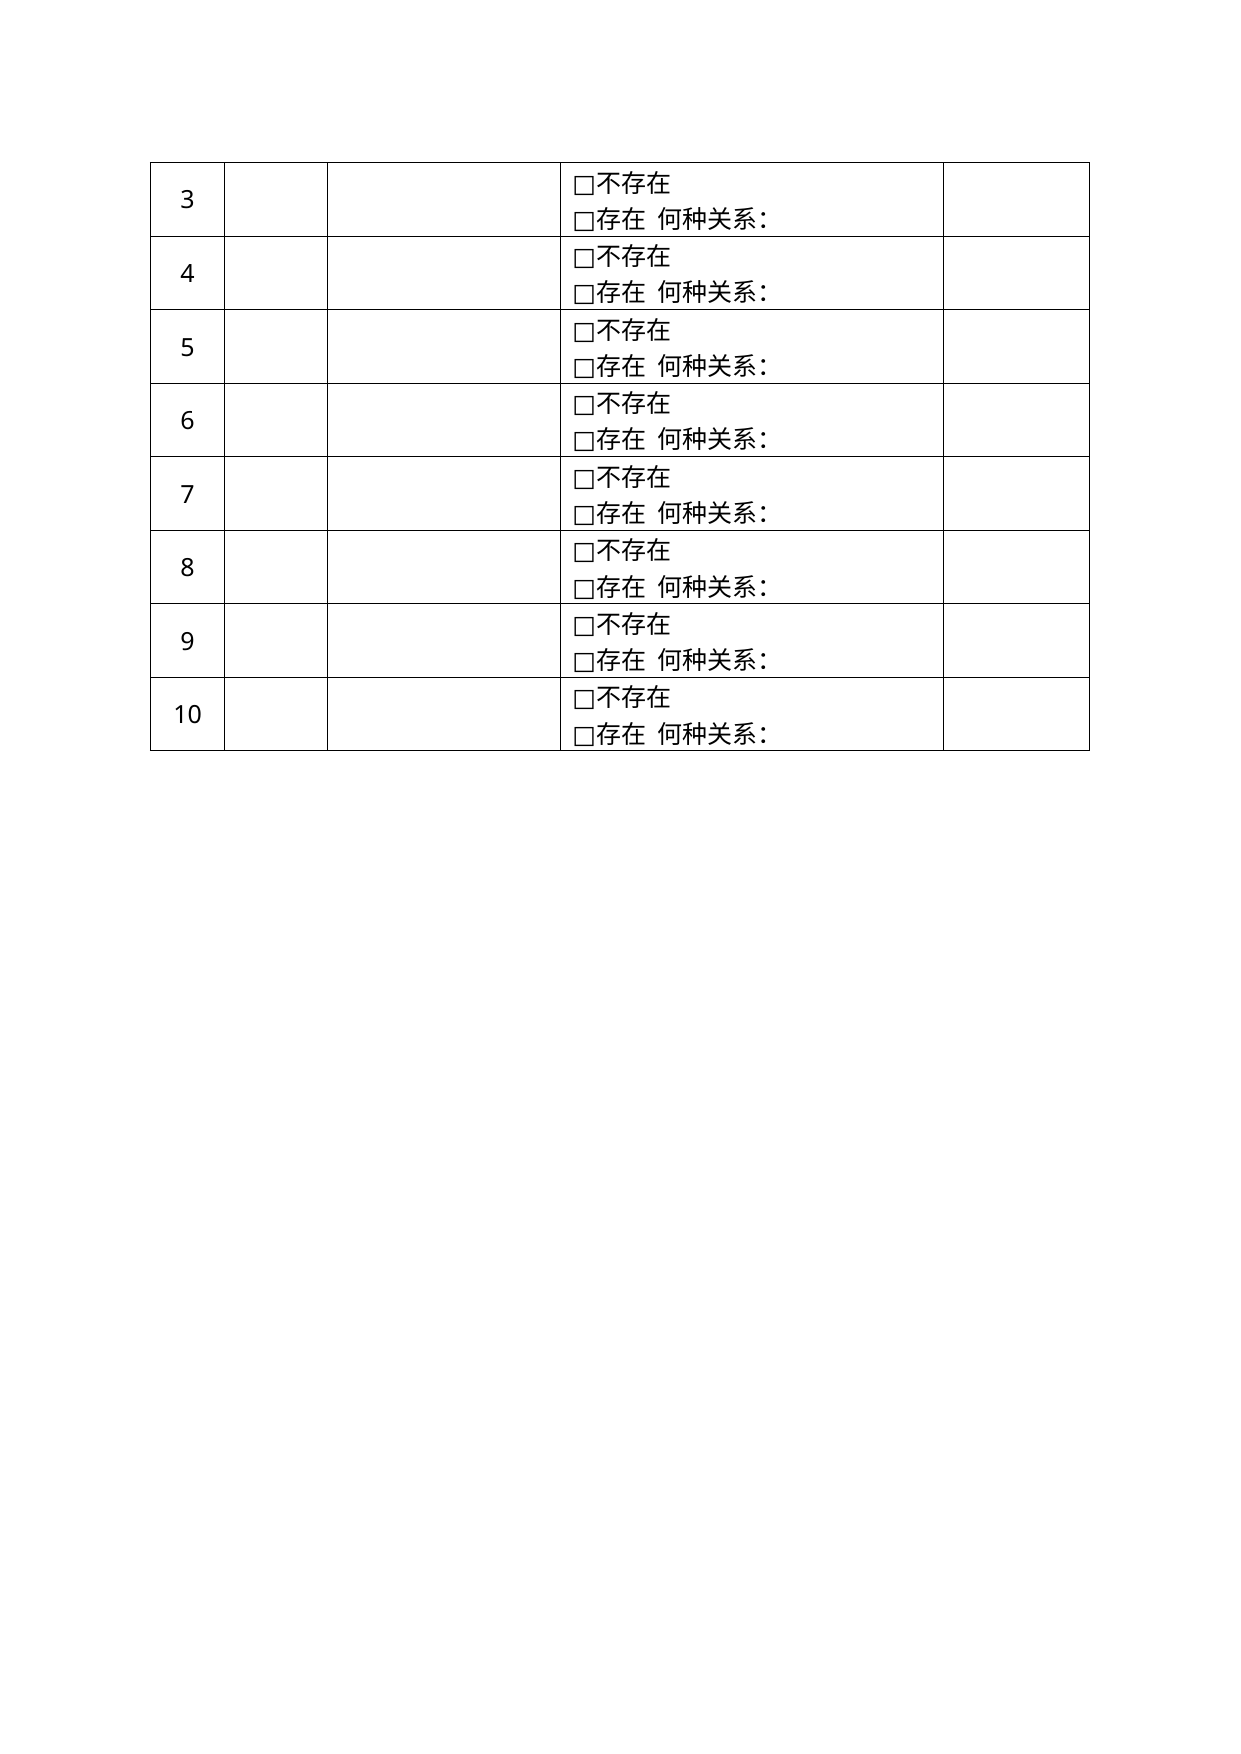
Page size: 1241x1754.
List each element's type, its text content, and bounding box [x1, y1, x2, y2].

table_cell [225, 604, 327, 677]
table_cell [944, 310, 1089, 383]
table_cell [225, 384, 327, 456]
table_cell [944, 678, 1089, 750]
table_cell 4 [151, 237, 224, 309]
table_cell [225, 237, 327, 309]
table_cell □不存在 □存在 何种关系： [561, 237, 943, 309]
table_cell [944, 384, 1089, 456]
table_cell 6 [151, 384, 224, 456]
table_cell □不存在 □存在 何种关系： [561, 457, 943, 530]
table_cell [328, 310, 560, 383]
table_cell [225, 457, 327, 530]
table_cell [944, 457, 1089, 530]
table_cell [944, 531, 1089, 603]
table_cell [328, 457, 560, 530]
table_cell □不存在 □存在 何种关系： [561, 678, 943, 750]
table_cell 9 [151, 604, 224, 677]
table_cell [225, 310, 327, 383]
table_cell [225, 163, 327, 236]
table_cell [328, 237, 560, 309]
table_cell [944, 604, 1089, 677]
table_cell □不存在 □存在 何种关系： [561, 384, 943, 456]
table_cell [328, 384, 560, 456]
table_cell 3 [151, 163, 224, 236]
table_cell [225, 678, 327, 750]
table_cell □不存在 □存在 何种关系： [561, 163, 943, 236]
table_cell □不存在 □存在 何种关系： [561, 604, 943, 677]
table_cell [328, 678, 560, 750]
table_cell [944, 163, 1089, 236]
table_cell [225, 531, 327, 603]
table_cell 8 [151, 531, 224, 603]
table_cell □不存在 □存在 何种关系： [561, 531, 943, 603]
table_cell [328, 604, 560, 677]
table_cell [328, 531, 560, 603]
table_cell [944, 237, 1089, 309]
table_cell 7 [151, 457, 224, 530]
table_cell 10 [151, 678, 224, 750]
table_cell □不存在 □存在 何种关系： [561, 310, 943, 383]
table_cell 5 [151, 310, 224, 383]
table_cell [328, 163, 560, 236]
